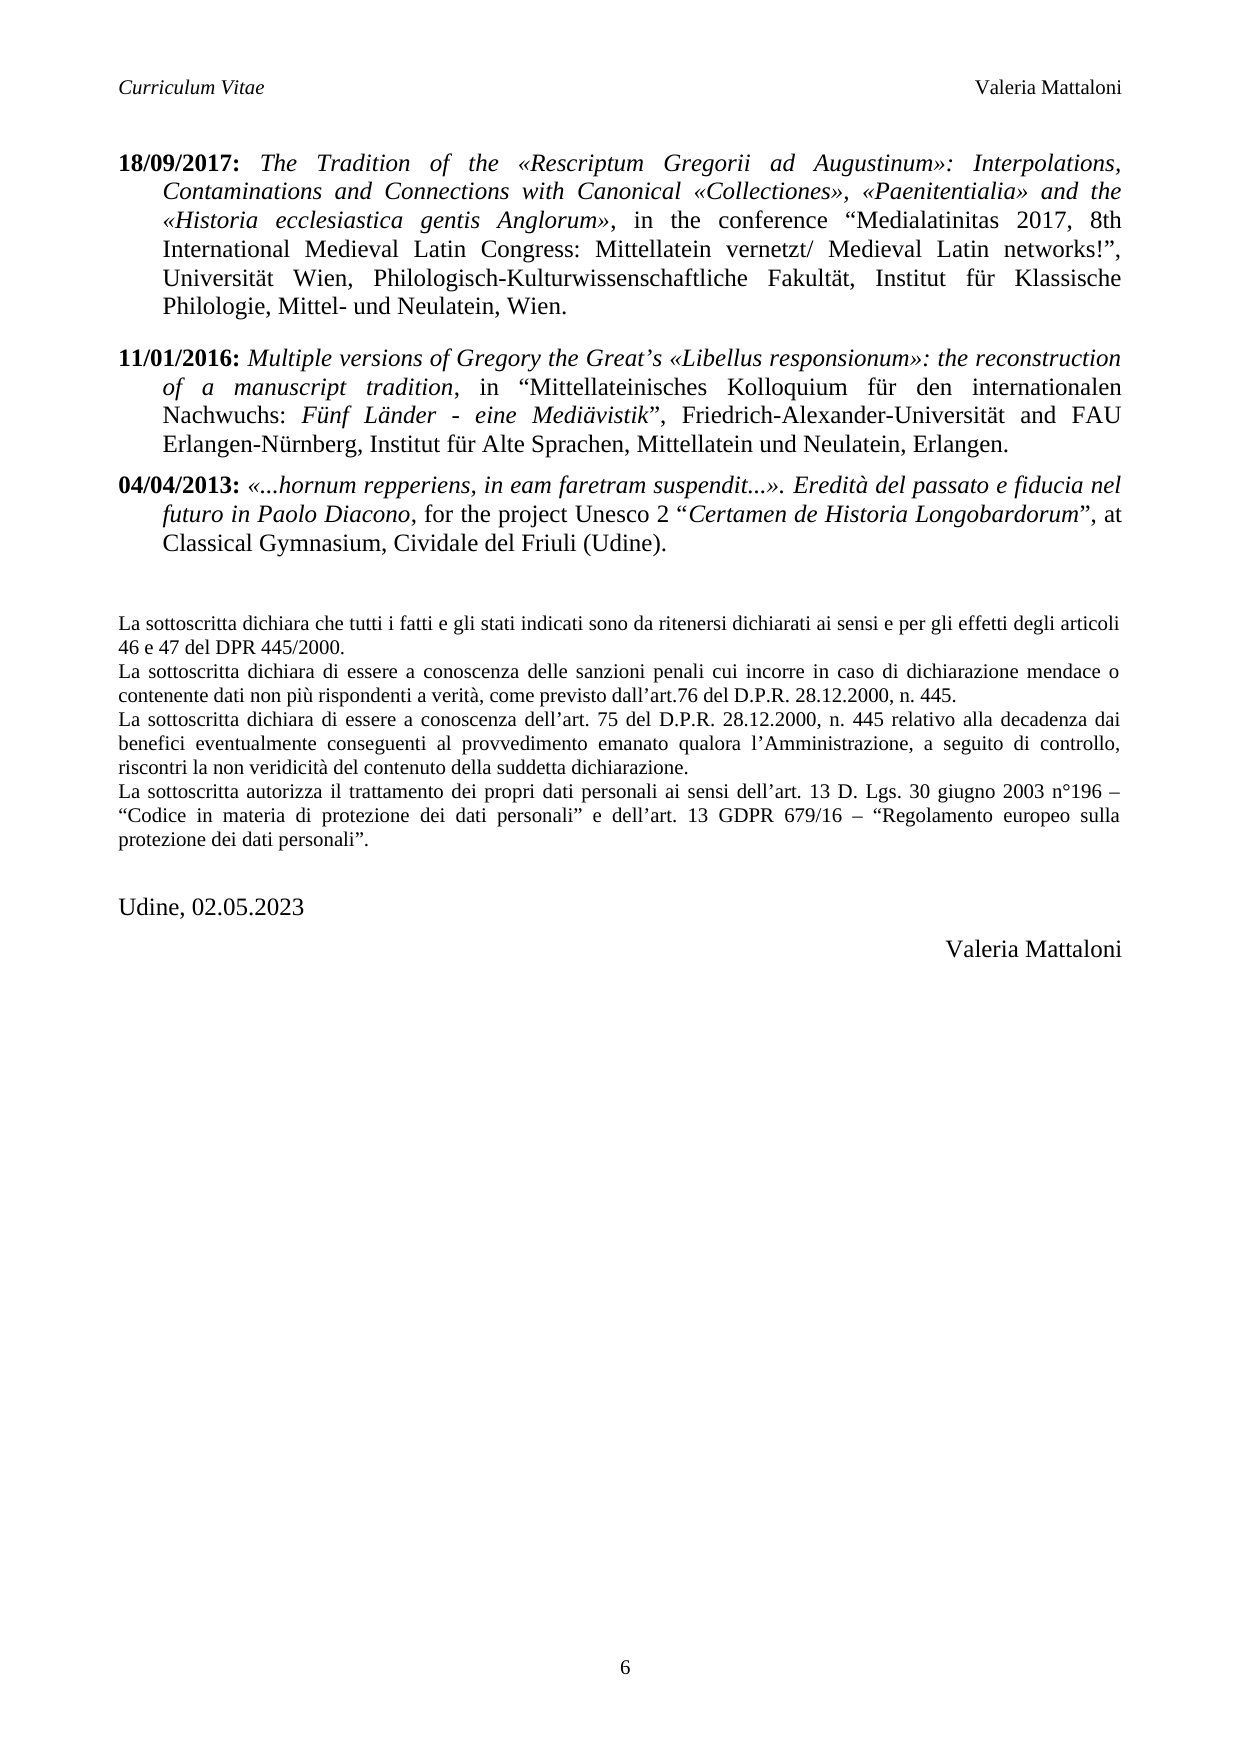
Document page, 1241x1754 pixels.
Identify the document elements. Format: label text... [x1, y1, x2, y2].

text Udine, 02.05.2023 [118, 892, 1122, 921]
text La sottoscritta autorizza il trattamento dei propri dati personali ai sensi dell’art. 13 D. Lgs. 30 giugno 2003 n°196 – “Codice in materia di protezione dei dati personali” e dell’art. 13 GDPR 679/16 – “Regolamento europeo sulla protezione dei dati personali”. [118, 779, 1122, 851]
text Valeria Mattaloni [118, 934, 1122, 962]
text La sottoscritta dichiara di essere a conoscenza dell’art. 75 del D.P.R. 28.12.2000, n. 445 relativo alla decadenza dai benefici eventualmente conseguenti al provvedimento emanato qualora l’Amministrazione, a seguito di controllo, riscontri la non veridicità del contenuto della suddetta dichiarazione. [118, 707, 1122, 779]
text La sottoscritta dichiara di essere a conoscenza delle sanzioni penali cui incorre in caso di dichiarazione mendace o contenente dati non più rispondenti a verità, come previsto dall’art.76 del D.P.R. 28.12.2000, n. 445. [118, 659, 1122, 707]
text La sottoscritta dichiara che tutti i fatti e gli stati indicati sono da ritenersi dichiarati ai sensi e per gli effetti degli articoli 46 e 47 del DPR 445/2000. [118, 611, 1122, 659]
text 04/04/2013: «...hornum repperiens, in eam faretram suspendit...». Eredità del passato e fiducia nel futuro in Paolo Diacono, for the project Unesco 2 “Certamen de Historia Longobardorum”, at Classical Gymnasium, Cividale del Friuli (Udine). [118, 471, 1122, 557]
text 18/09/2017: The Tradition of the «Rescriptum Gregorii ad Augustinum»: Interpolations, Contaminations and Connections with Canonical «Collectiones», «Paenitentialia» and the «Historia ecclesiastica gentis Anglorum», in the conference “Medialatinitas 2017, 8th International Medieval Latin Congress: Mittellatein vernetzt/ Medieval Latin networks!”, Universität Wien, Philologisch-Kulturwissenschaftliche Fakultät, Institut für Klassische Philologie, Mittel- und Neulatein, Wien. [118, 148, 1122, 320]
text 11/01/2016: Multiple versions of Gregory the Great’s «Libellus responsionum»: the reconstruction of a manuscript tradition, in “Mittellateinisches Kolloquium für den internationalen Nachwuchs: Fünf Länder - eine Mediävistik”, Friedrich-Alexander-Universität and FAU Erlangen-Nürnberg, Institut für Alte Sprachen, Mittellatein und Neulatein, Erlangen. [118, 343, 1122, 458]
